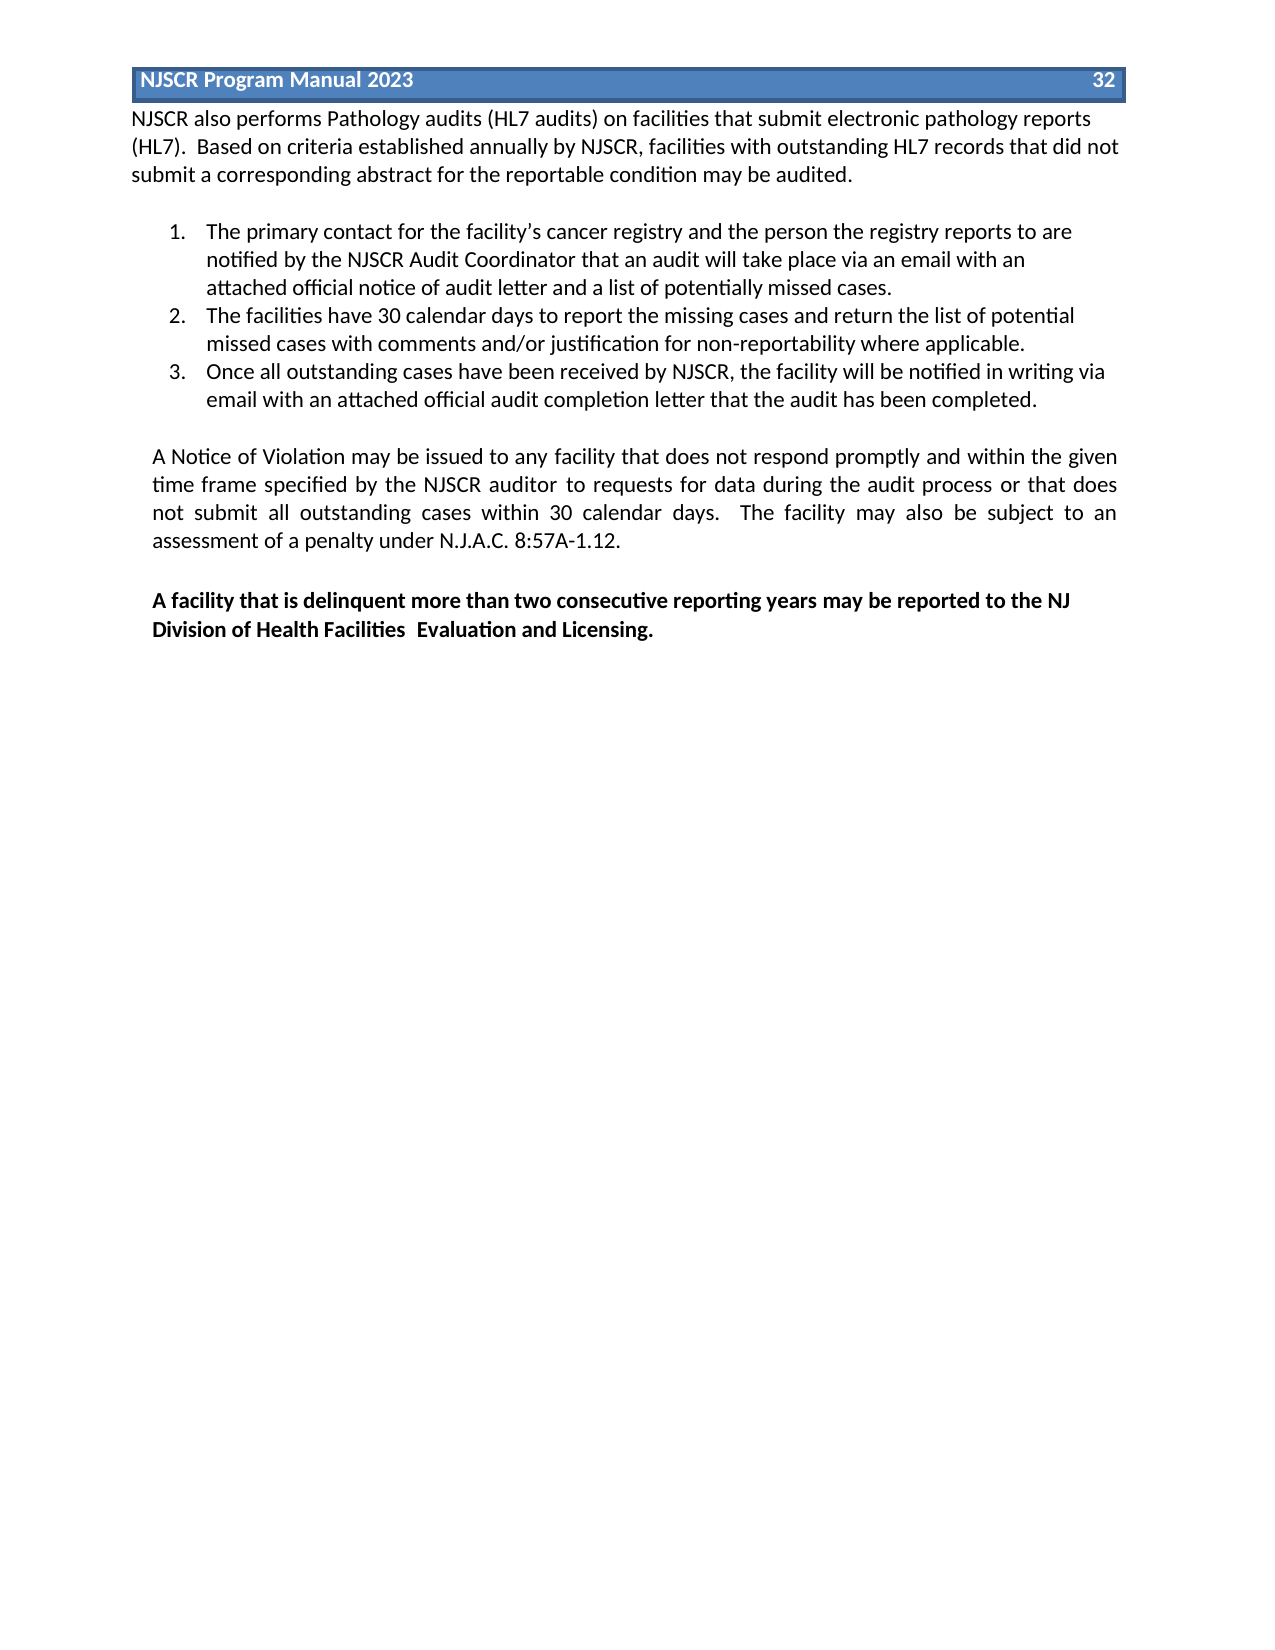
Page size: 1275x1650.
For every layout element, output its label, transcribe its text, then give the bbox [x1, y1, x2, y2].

text NJSCR also performs Pathology audits (HL7 audits) on facilities that submit electronic pathology reports (HL7). Based on criteria established annually by NJSCR, facilities with outstanding HL7 records that did not submit a corresponding abstract for the reportable condition may be audited. [131, 104, 1144, 188]
text A Notice of Violation may be issued to any facility that does not respond promptly and within the given time frame specified by the NJSCR auditor to requests for data during the audit process or that does not submit all outstanding cases within 30 calendar days. The facility may also be subject to an assessment of a penalty under N.J.A.C. 8:57A-1.12. [152, 442, 1118, 554]
list The primary contact for the facility’s cancer registry and the person the registry reports to are notified by the NJSCR Audit Coordinator that an audit will take place via an email with an attached official notice of audit letter and a list of potentially missed cases. [169, 217, 1096, 301]
list The facilities have 30 calendar days to report the missing cases and return the list of potential missed cases with comments and/or justification for non-reportability where applicable. [169, 301, 1144, 357]
text A facility that is delinquent more than two consecutive reporting years may be reported to the NJ Division of Health Facilities Evaluation and Licensing. [152, 587, 1114, 643]
list Once all outstanding cases have been received by NJSCR, the facility will be notified in writing via email with an attached official audit completion letter that the audit has been completed. [169, 357, 1144, 413]
